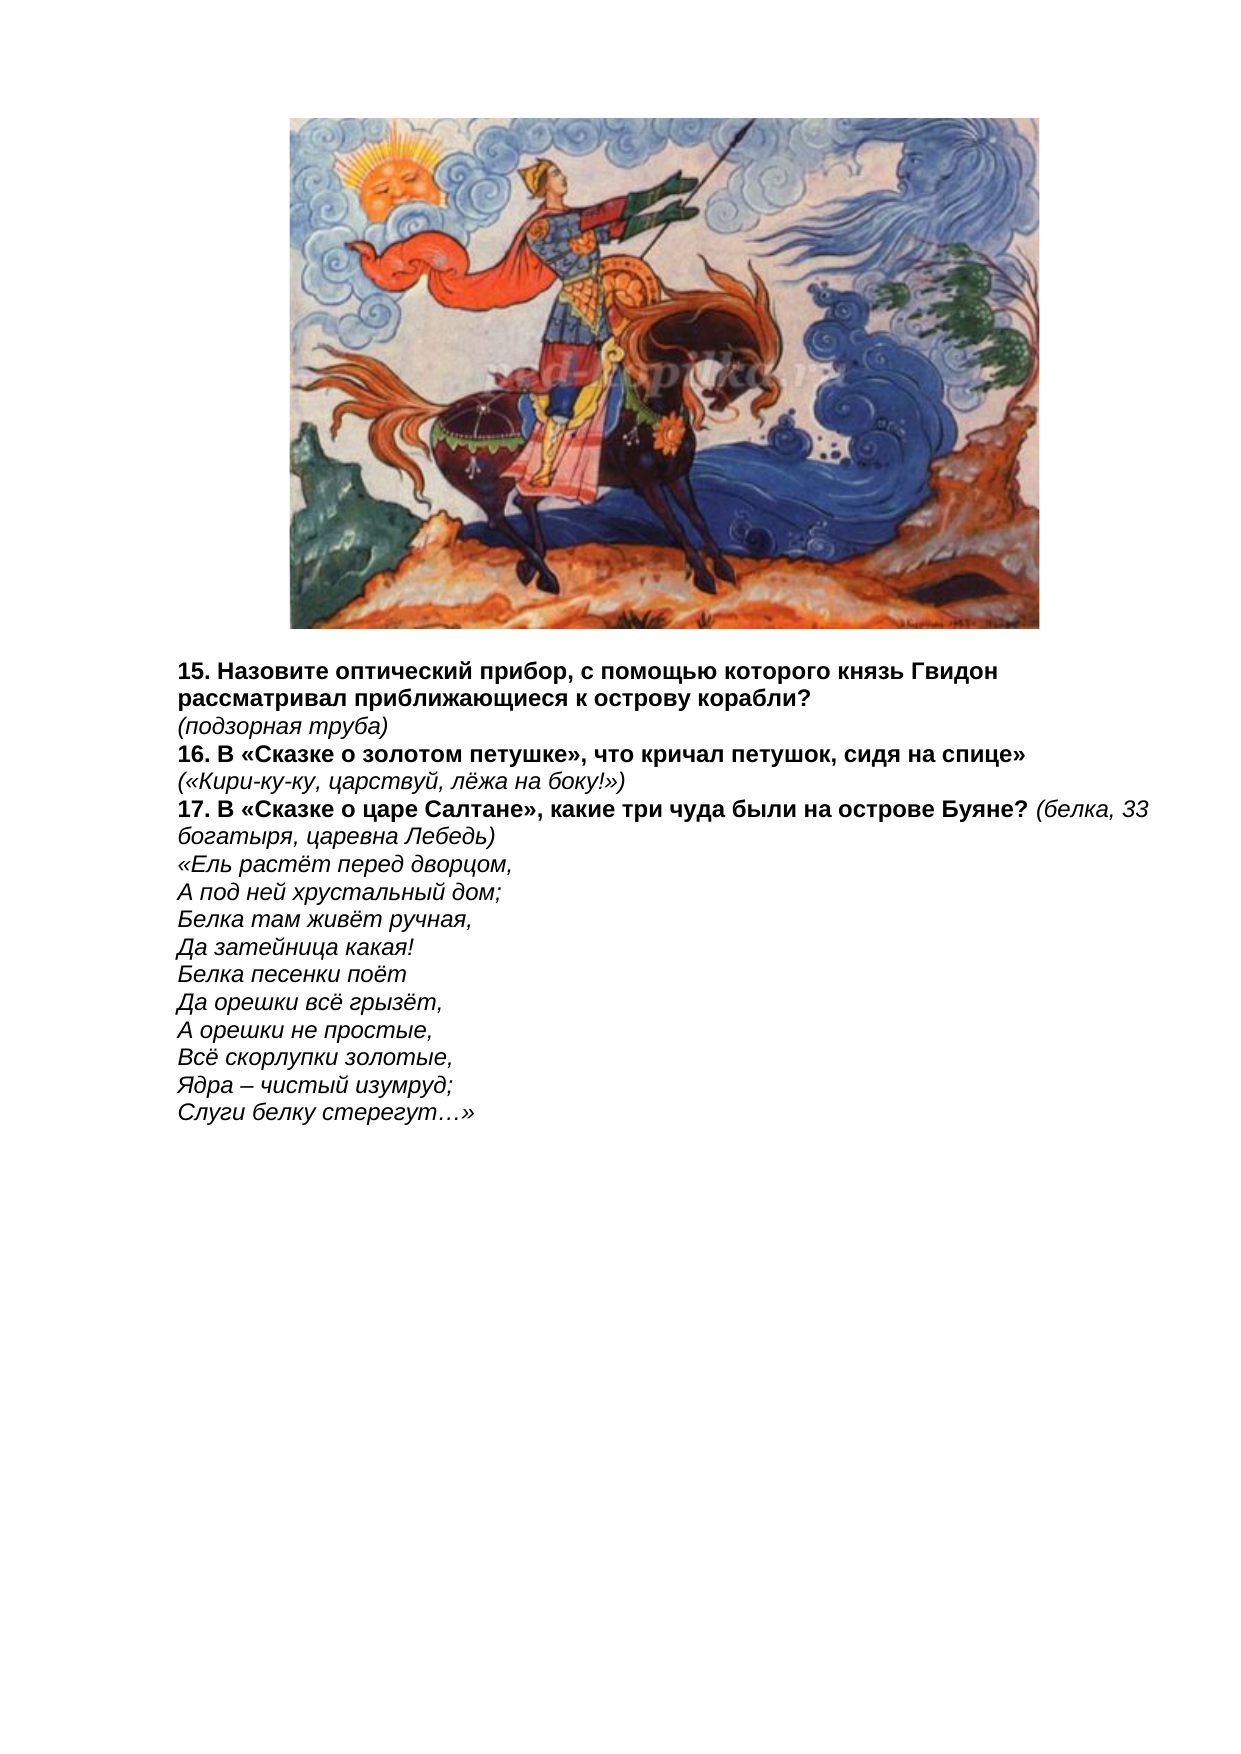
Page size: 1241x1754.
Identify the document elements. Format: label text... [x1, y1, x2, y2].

text 15. Назовите оптический прибор, с помощью которого князь Гвидон рассматривал приближающиеся к острову корабли? (подзорная труба) 16. В «Сказке о золотом петушке», что кричал петушок, сидя на спице» («Кири-ку-ку, царствуй, лёжа на боку!») 17. В «Сказке о царе Салтане», какие три чуда были на острове Буяне? (белка, 33 богатыря, царевна Лебедь) «Ель растёт перед дворцом, А под ней хрустальный дом; Белка там живёт ручная, Да затейница какая! Белка песенки поёт Да орешки всё грызёт, А орешки не простые, Всё скорлупки золотые, Ядра – чистый изумруд; Слуги белку стерегут…» [177, 629, 1152, 1126]
picture [289, 118, 1040, 629]
